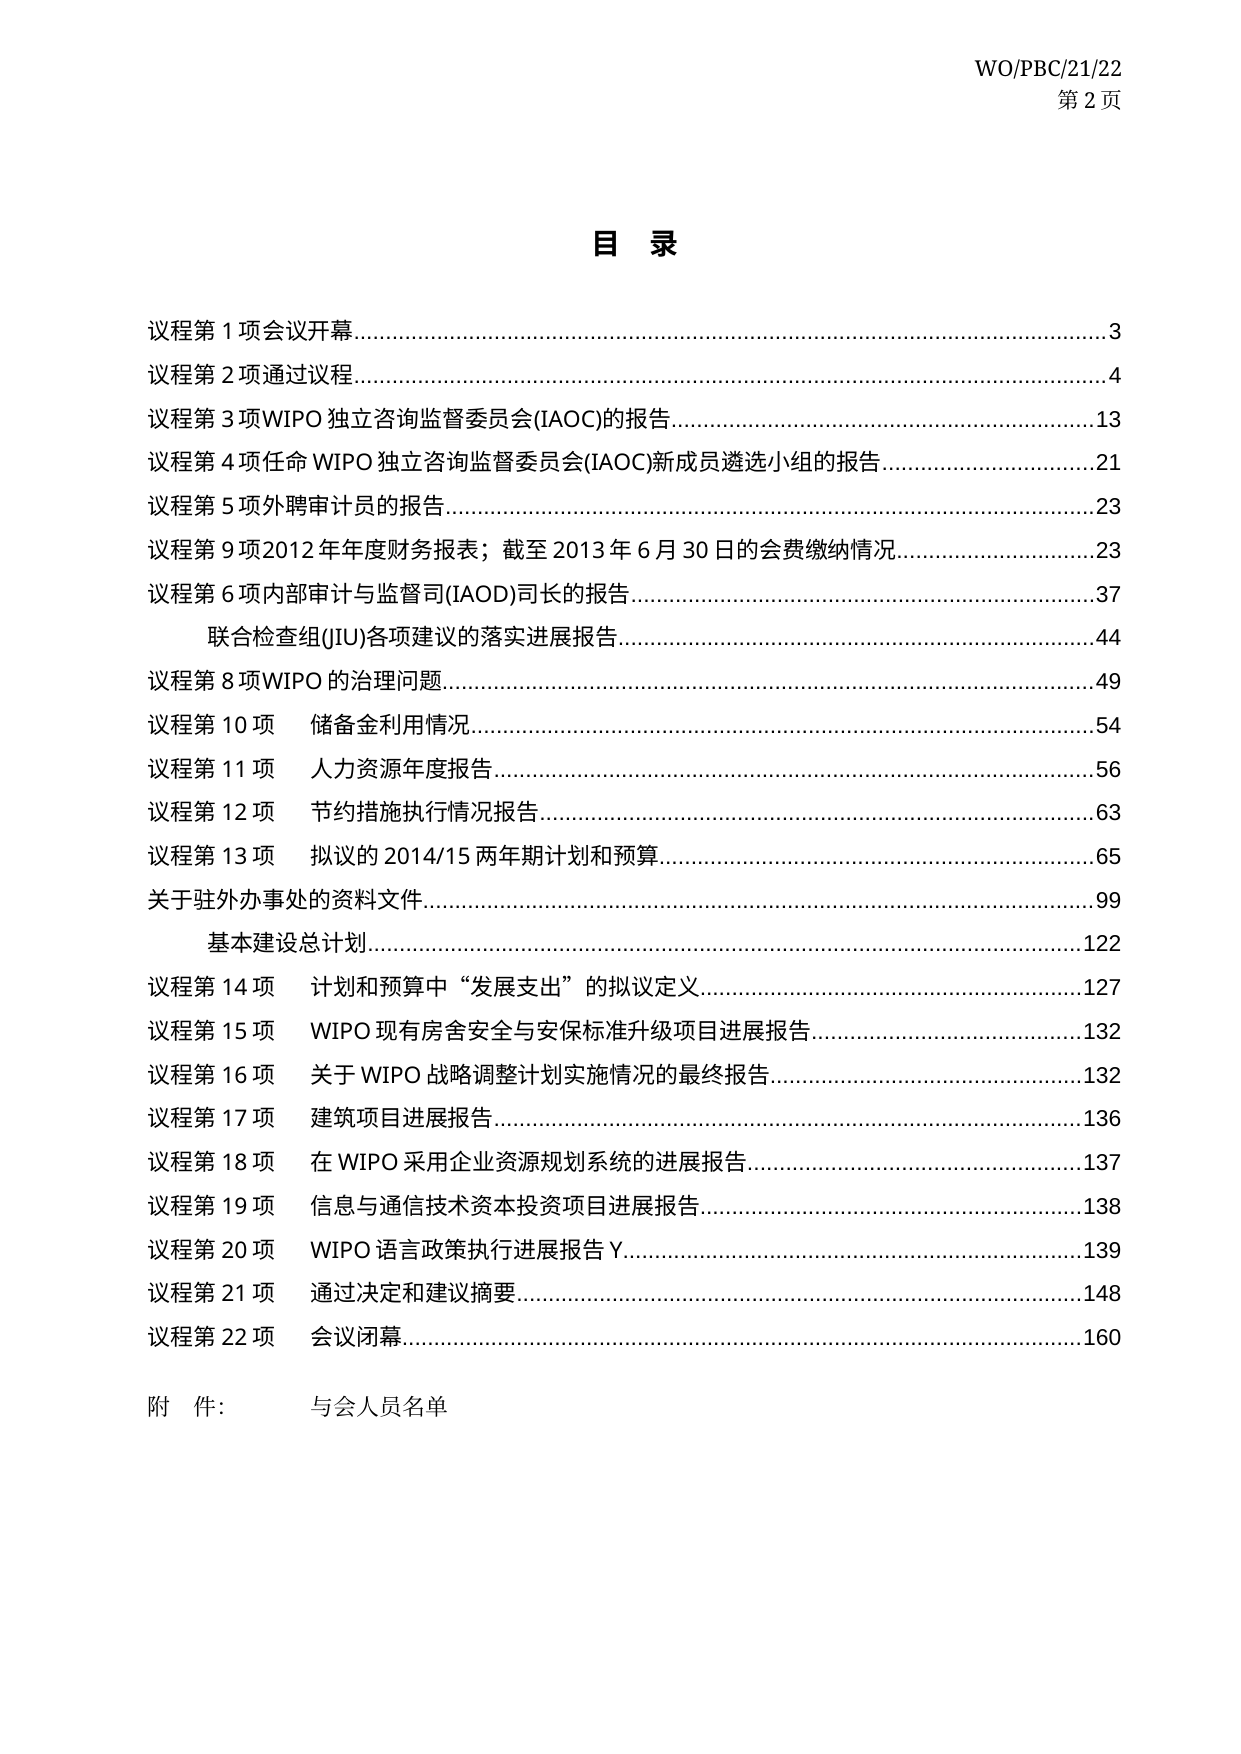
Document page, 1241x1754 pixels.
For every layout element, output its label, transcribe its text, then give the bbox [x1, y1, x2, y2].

text 附 件： 与会人员名单 [148, 1389, 1122, 1422]
